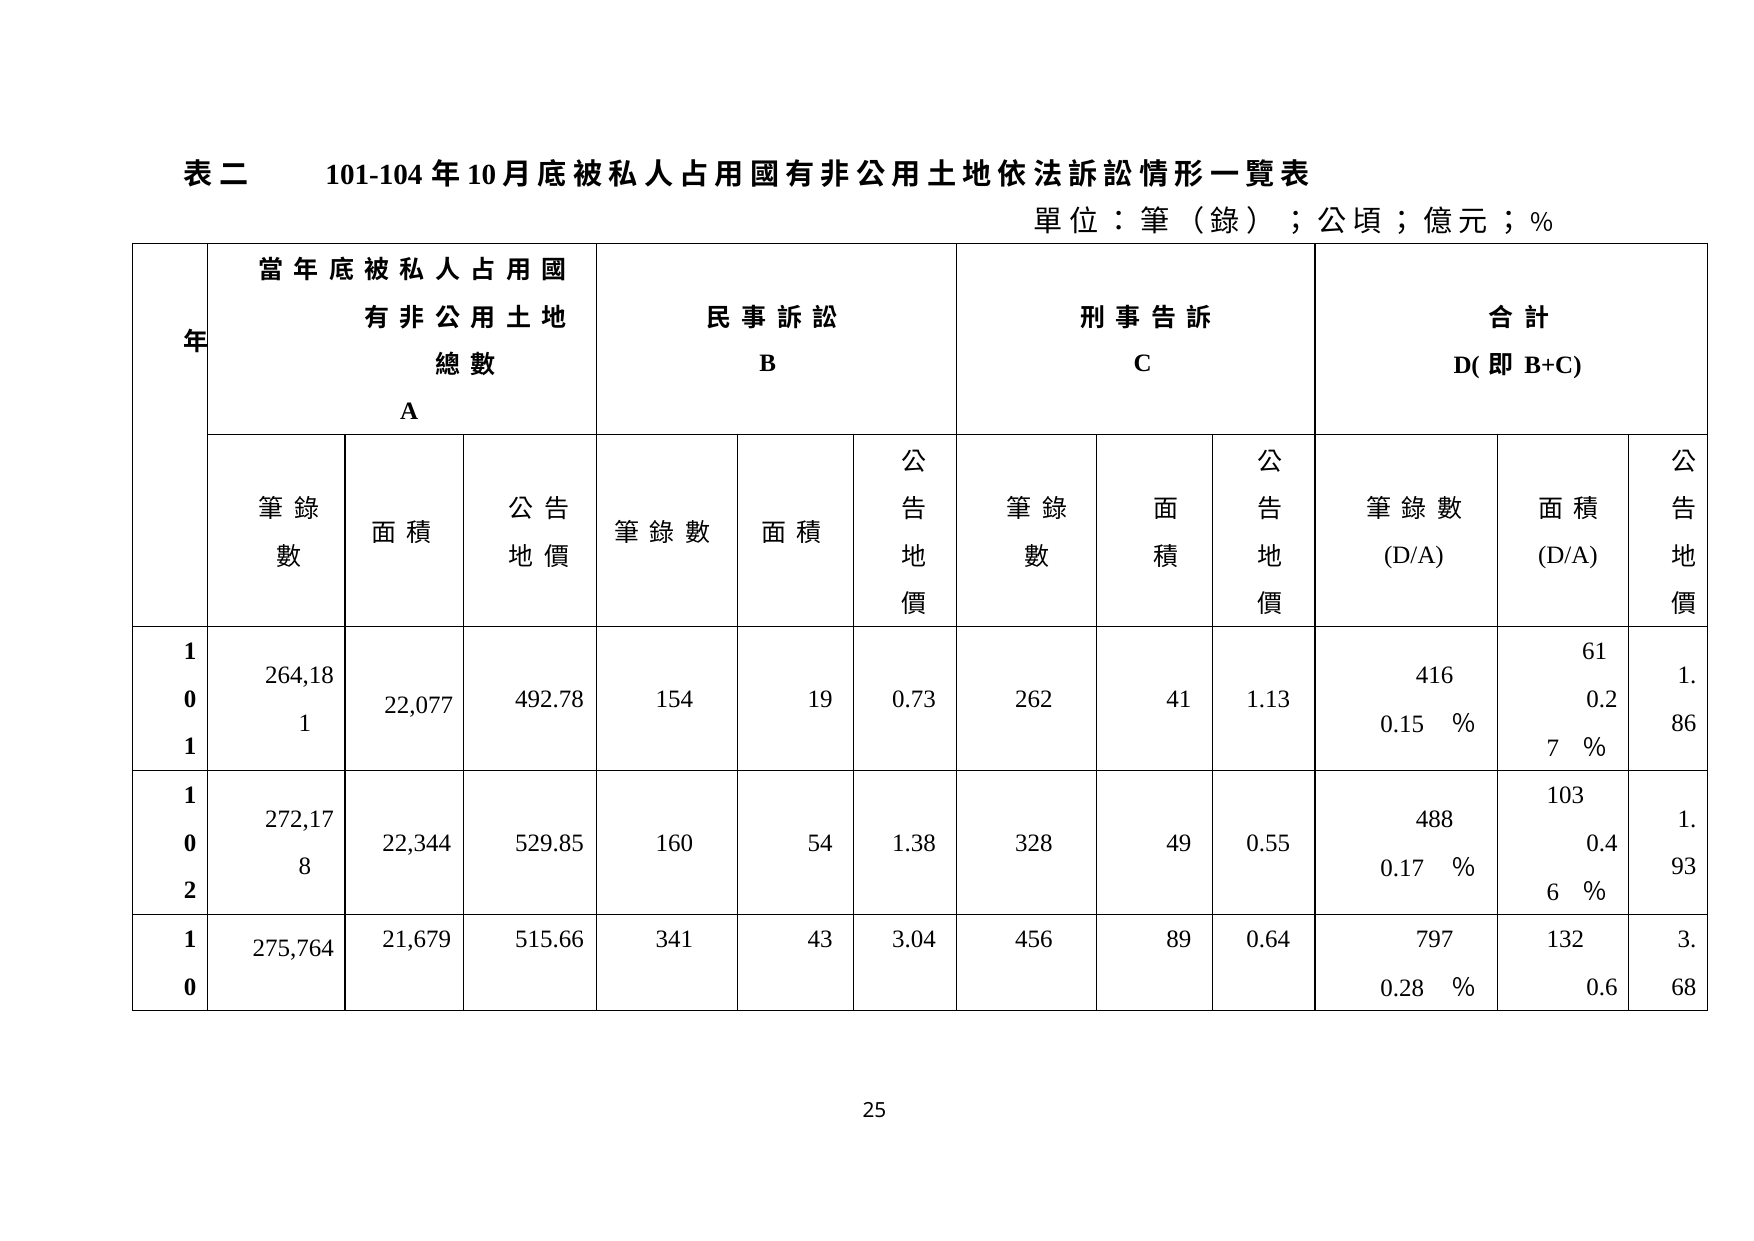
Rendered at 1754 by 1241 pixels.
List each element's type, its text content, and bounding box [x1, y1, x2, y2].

table_cell 89 [1097, 915, 1212, 1010]
table_cell 456 [957, 915, 1096, 1010]
table_cell 公告地價 [1629, 435, 1707, 626]
table_cell 筆錄數 [597, 435, 737, 626]
table_cell 筆錄數 (D/A) [1316, 435, 1497, 626]
table_header 民事訴訟 B [597, 244, 956, 434]
table_cell 3.68 [1629, 915, 1707, 1010]
table_cell 488 0.17％ [1316, 771, 1497, 913]
table_cell 41 [1097, 627, 1212, 770]
table_cell 面積 [738, 435, 853, 626]
table_cell 0.73 [854, 627, 956, 770]
table_cell 529.85 [464, 771, 596, 913]
table_cell 面積 (D/A) [1498, 435, 1628, 626]
table_cell 262 [957, 627, 1096, 770]
table_cell 43 [738, 915, 853, 1010]
table_cell 21,679 [346, 915, 463, 1010]
table_cell 275,764 [208, 915, 344, 1010]
table_header 合計 D(即B+C) [1316, 244, 1707, 434]
table_cell 0.64 [1213, 915, 1314, 1010]
table_cell 1.38 [854, 771, 956, 913]
table_cell 416 0.15％ [1316, 627, 1497, 770]
table_cell 61 0.27％ [1498, 627, 1628, 770]
table_cell 49 [1097, 771, 1212, 913]
table_cell 19 [738, 627, 853, 770]
table_header 年 [133, 244, 207, 434]
table_cell 272,178 [208, 771, 344, 913]
table_cell 328 [957, 771, 1096, 913]
table_cell 1.93 [1629, 771, 1707, 913]
table_cell 面積 [346, 435, 463, 626]
table_cell 132 0.60％ [1498, 915, 1628, 1010]
table_header 當年底被私人占用國有非公用土地總數 A [208, 244, 596, 434]
table_cell 公告地價 [1213, 435, 1314, 626]
table_cell 公告地價 [854, 435, 956, 626]
table_cell 1.13 [1213, 627, 1314, 770]
table_cell 公告地價 [464, 435, 596, 626]
text 單位：筆（錄）；公頃；億元；％ [183, 195, 1565, 243]
table_cell 3.04 [854, 915, 956, 1010]
table_header 刑事告訴 C [957, 244, 1314, 434]
table_cell 筆錄數 [208, 435, 344, 626]
table_cell 筆錄數 [957, 435, 1096, 626]
table_cell 515.66 [464, 915, 596, 1010]
table_cell 0.55 [1213, 771, 1314, 913]
table_cell 1.86 [1629, 627, 1707, 770]
table_cell 面積 [1097, 435, 1212, 626]
table_cell 154 [597, 627, 737, 770]
text 表二 101-104年10月底被私人占用國有非公用土地依法訴訟情形一覽表 [183, 148, 1565, 195]
table_cell 341 [597, 915, 737, 1010]
table_cell 103 0.46％ [1498, 771, 1628, 913]
table_cell 102 [133, 771, 207, 913]
table_cell 22,344 [346, 771, 463, 913]
table_cell 492.78 [464, 627, 596, 770]
table_cell 160 [597, 771, 737, 913]
table_cell 797 0.28％ [1316, 915, 1497, 1010]
table_cell 101 [133, 627, 207, 770]
table_cell 22,077 [346, 627, 463, 770]
table_cell 54 [738, 771, 853, 913]
table_cell 264,181 [208, 627, 344, 770]
table_cell 103 [133, 915, 207, 1010]
table_cell [133, 434, 207, 626]
